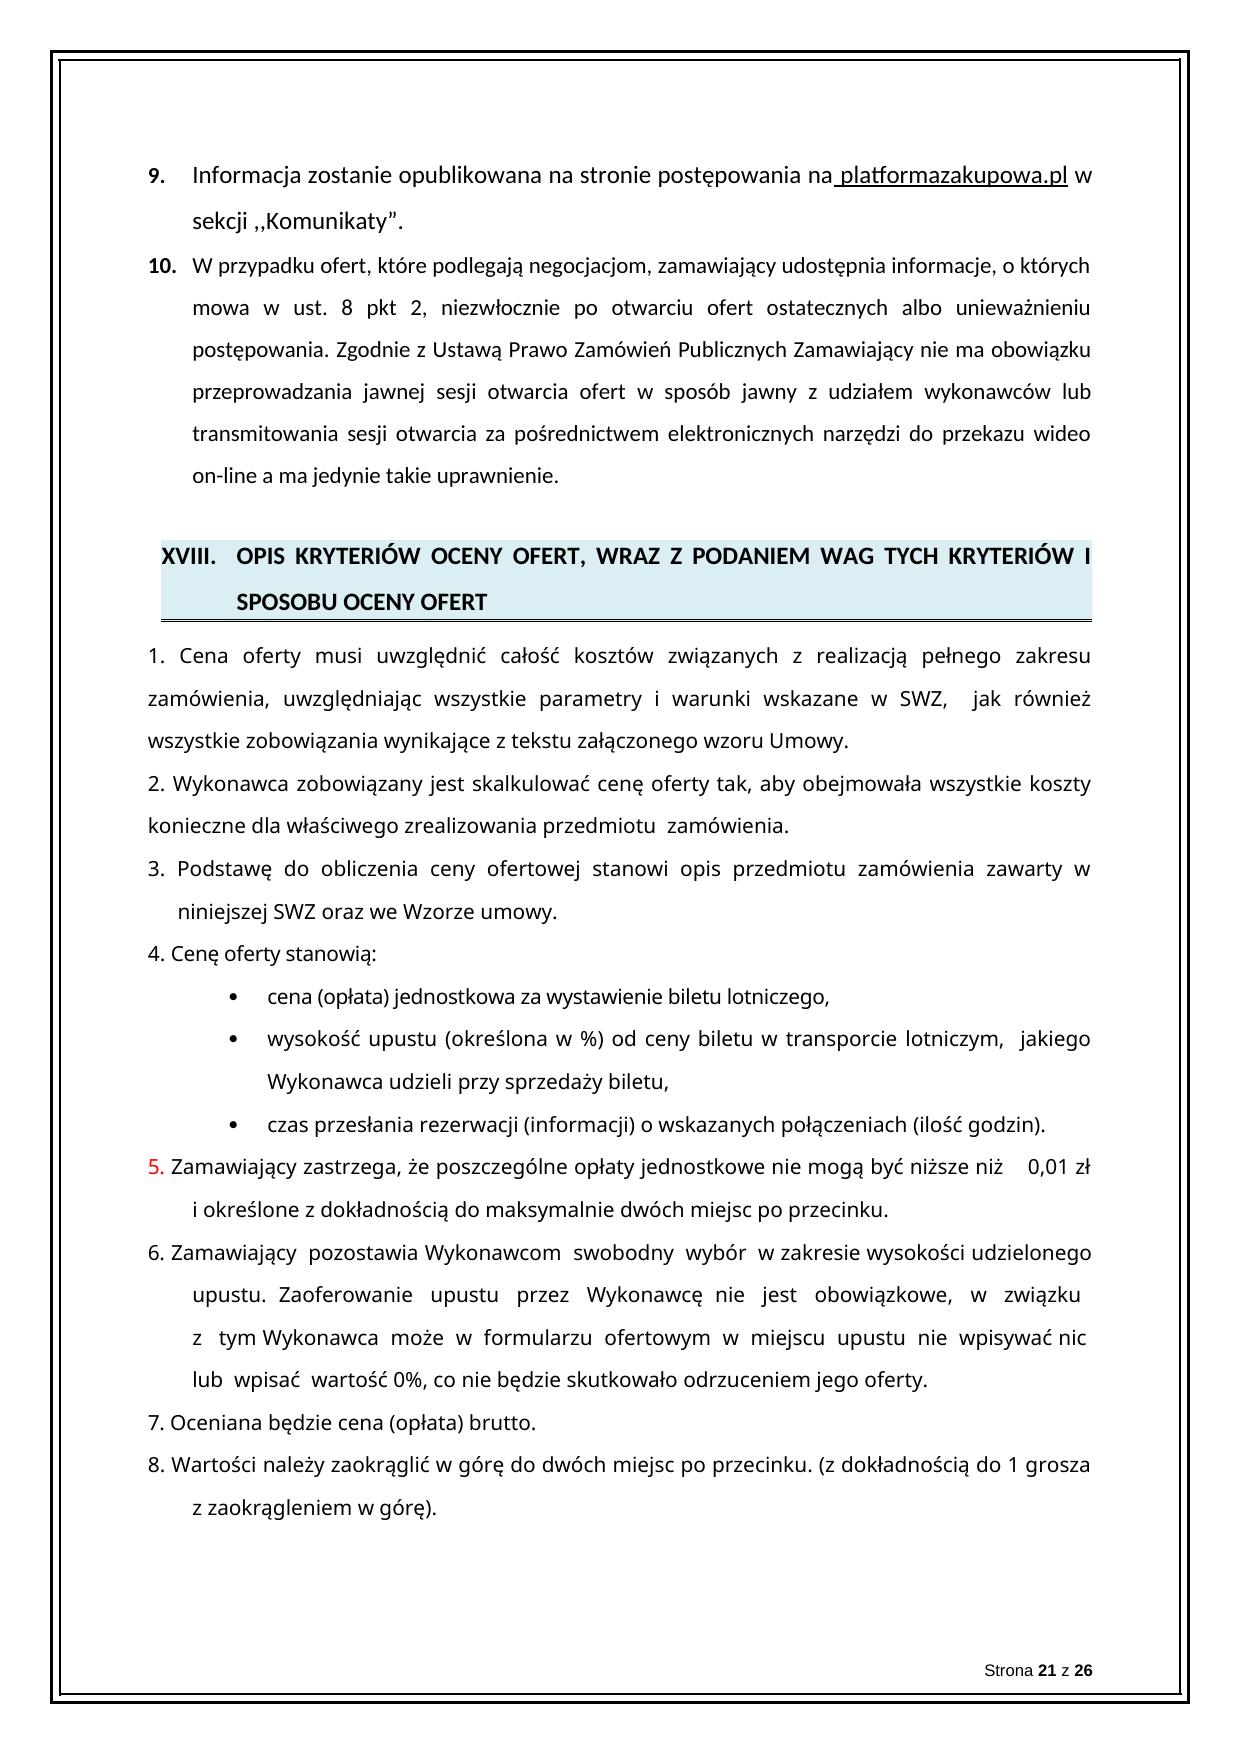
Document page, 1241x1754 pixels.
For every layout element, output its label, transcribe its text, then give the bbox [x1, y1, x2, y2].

list 5. Zamawiający zastrzega, że poszczególne opłaty jednostkowe nie mogą być niższe niż 0,01 zł i określone z dokładnością do maksymalnie dwóch miejsc po przecinku. [148, 1152, 1092, 1223]
list cena (opłata) jednostkowa za wystawienie biletu lotniczego, [229, 982, 1092, 1010]
text 1. Cena oferty musi uwzględnić całość kosztów związanych z realizacją pełnego zakresu zamówienia, uwzględniając wszystkie parametry i warunki wskazane w SWZ, jak również wszystkie zobowiązania wynikające z tekstu załączonego wzoru Umowy. [148, 641, 1092, 755]
list czas przesłania rezerwacji (informacji) o wskazanych połączeniach (ilość godzin). [229, 1110, 1092, 1138]
text 2. Wykonawca zobowiązany jest skalkulować cenę oferty tak, aby obejmowała wszystkie koszty konieczne dla właściwego zrealizowania przedmiotu zamówienia. [148, 769, 1092, 840]
text 4. Cenę oferty stanowią: [148, 939, 1092, 968]
list 6. Zamawiający pozostawia Wykonawcom swobodny wybór w zakresie wysokości udzielonego upustu. Zaoferowanie upustu przez Wykonawcę nie jest obowiązkowe, w związku z tym Wykonawca może w formularzu ofertowym w miejscu upustu nie wpisywać nic lub wpisać wartość 0%, co nie będzie skutkowało odrzuceniem jego oferty. [148, 1238, 1092, 1394]
text 3. Podstawę do obliczenia ceny ofertowej stanowi opis przedmiotu zamówienia zawarty w niniejszej SWZ oraz we Wzorze umowy. [148, 854, 1092, 925]
list 8. Wartości należy zaokrąglić w górę do dwóch miejsc po przecinku. (z dokładnością do 1 grosza z zaokrągleniem w górę). [148, 1451, 1092, 1522]
list W przypadku ofert, które podlegają negocjacjom, zamawiający udostępnia informacje, o których mowa w ust. 8 pkt 2, niezwłocznie po otwarciu ofert ostatecznych albo unieważnieniu postępowania. Zgodnie z Ustawą Prawo Zamówień Publicznych Zamawiający nie ma obowiązku przeprowadzania jawnej sesji otwarcia ofert w sposób jawny z udziałem wykonawców lub transmitowania sesji otwarcia za pośrednictwem elektronicznych narzędzi do przekazu wideo on-line a ma jedynie takie uprawnienie. [148, 251, 1092, 489]
list OPIS KRYTERIÓW OCENY OFERT, WRAZ Z PODANIEM WAG TYCH KRYTERIÓW I SPOSOBU OCENY OFERT [161, 540, 1092, 619]
list Informacja zostanie opublikowana na stronie postępowania na platformazakupowa.pl w sekcji ,,Komunikaty”. [148, 159, 1092, 236]
list wysokość upustu (określona w %) od ceny biletu w transporcie lotniczym, jakiego Wykonawca udzieli przy sprzedaży biletu, [229, 1024, 1092, 1096]
list 7. Oceniana będzie cena (opłata) brutto. [148, 1408, 1092, 1436]
